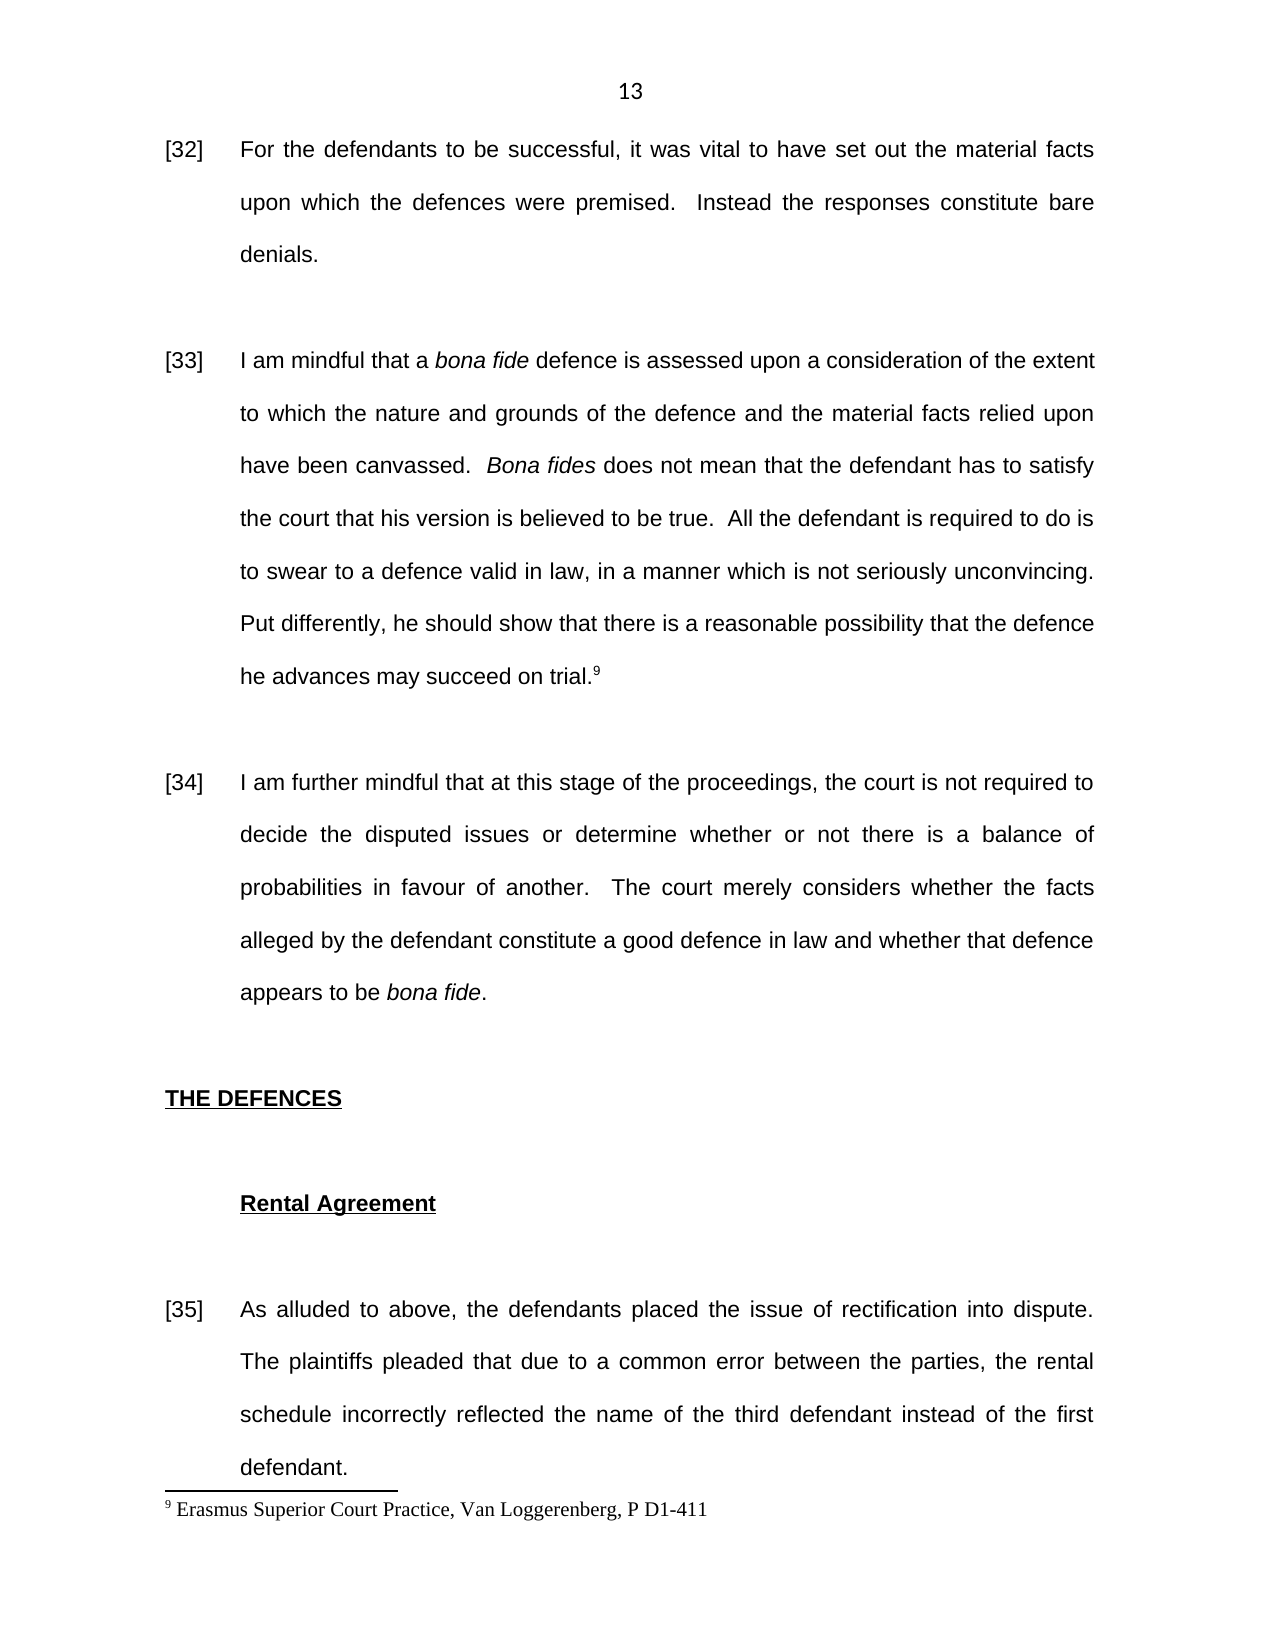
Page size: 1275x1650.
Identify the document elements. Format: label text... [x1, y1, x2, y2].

text Rental Agreement [165, 1190, 1095, 1217]
text [32] For the defendants to be successful, it was vital to have set out the material facts upon which the defences were premised. Instead the responses constitute bare denials. [165, 136, 1095, 268]
text [35] As alluded to above, the defendants placed the issue of rectification into dispute. The plaintiffs pleaded that due to a common error between the parties, the rental schedule incorrectly reflected the name of the third defendant instead of the first defendant. [165, 1296, 1095, 1480]
text THE DEFENCES [165, 1085, 1095, 1111]
text [34] I am further mindful that at this stage of the proceedings, the court is not required to decide the disputed issues or determine whether or not there is a balance of probabilities in favour of another. The court merely considers whether the facts alleged by the defendant constitute a good defence in law and whether that defence appears to be bona fide. [165, 768, 1095, 1006]
text [33] I am mindful that a bona fide defence is assessed upon a consideration of the extent to which the nature and grounds of the defence and the material facts relied upon have been canvassed. Bona fides does not mean that the defendant has to satisfy the court that his version is believed to be true. All the defendant is required to do is to swear to a defence valid in law, in a manner which is not seriously unconvincing. Put differently, he should show that there is a reasonable possibility that the defence he advances may succeed on trial. [165, 347, 1095, 689]
